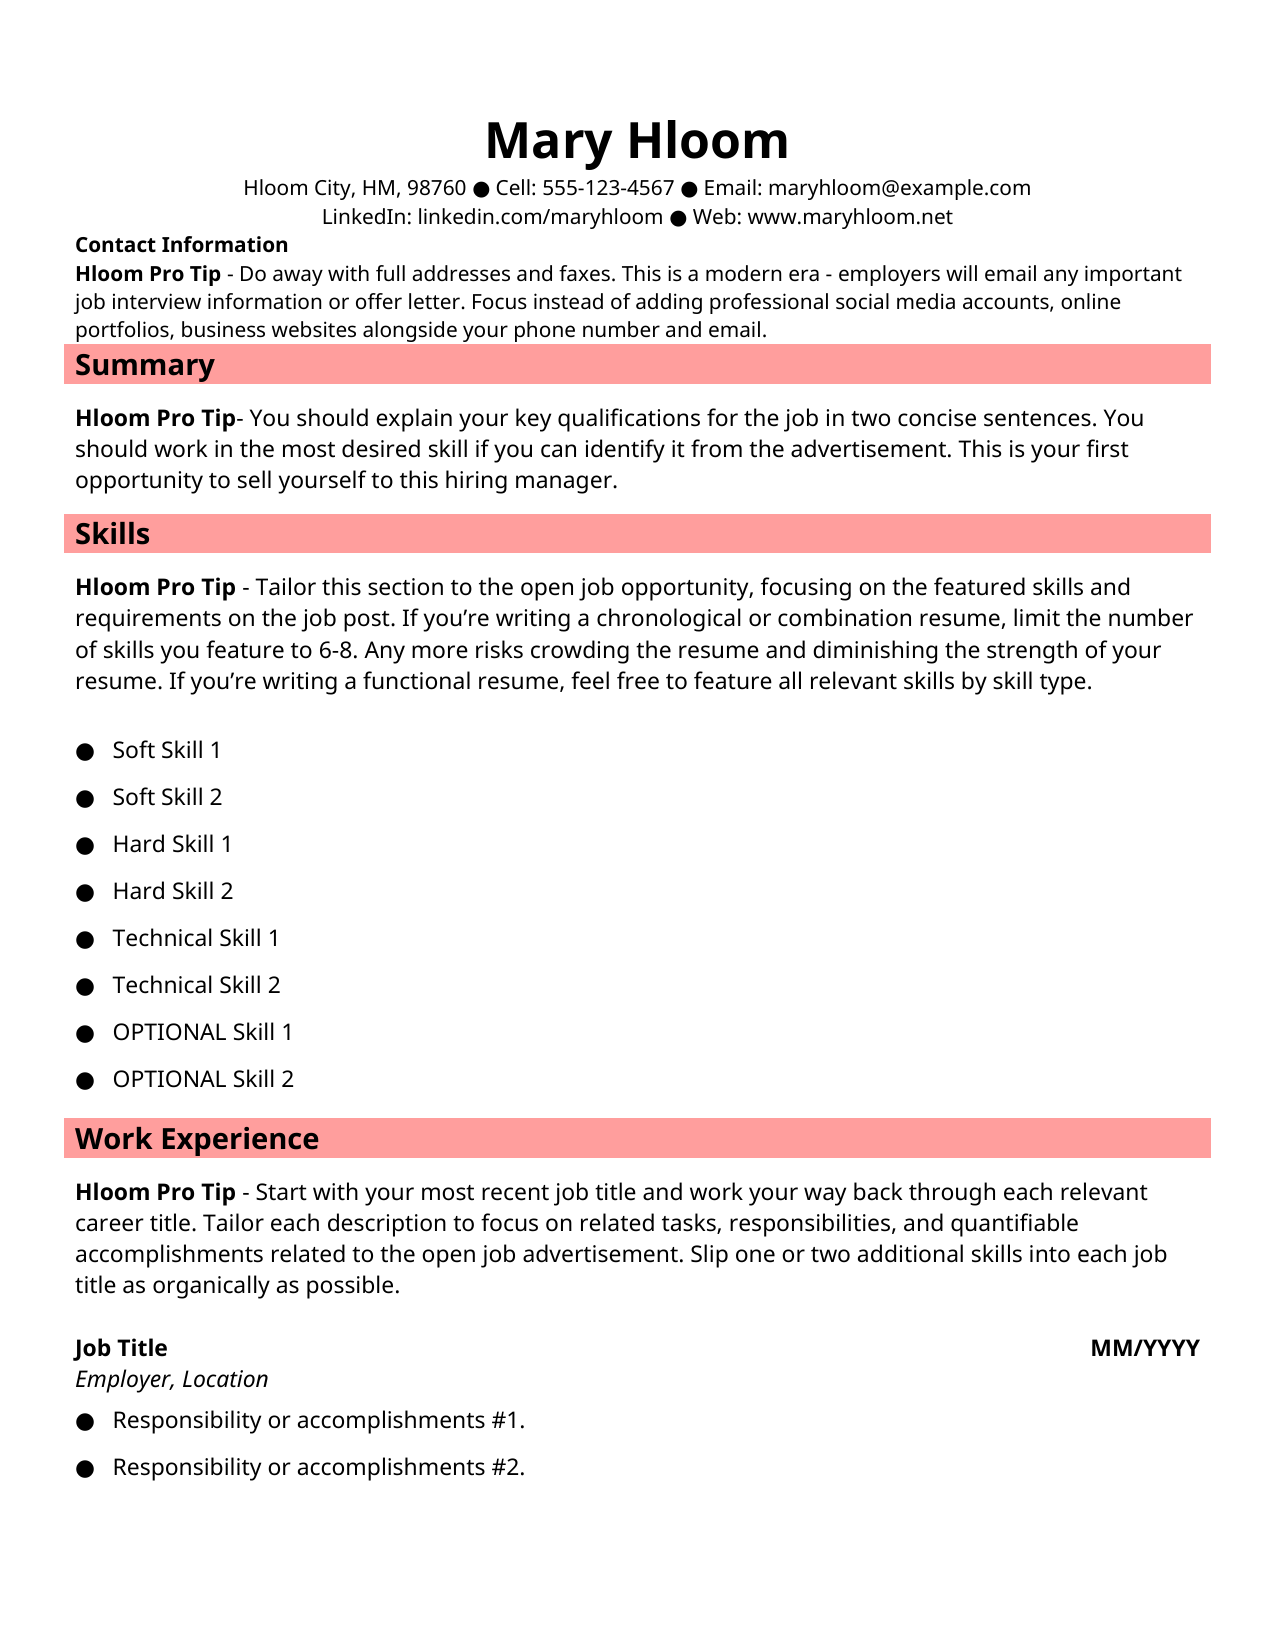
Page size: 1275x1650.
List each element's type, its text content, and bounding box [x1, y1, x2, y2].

table_cell Hloom Pro Tip- You should explain your key qualifications for the job in two concise sentences. You should work in the most desired skill if you can identify it from the advertisement. This is your first opportunity to sell yourself to this hiring manager. [64, 384, 1211, 513]
table_cell Skills [64, 514, 1211, 553]
table_cell Hloom Pro Tip - Tailor this section to the open job opportunity, focusing on the featured skills and requirements on the job post. If you’re writing a chronological or combination resume, limit the number of skills you feature to 6-8. Any more risks crowding the resume and diminishing the strength of your resume. If you’re writing a functional resume, feel free to feature all relevant skills by skill type. Soft Skill 1 Soft Skill 2 Hard Skill 1 Hard Skill 2 Technical Skill 1 Technical Skill 2 OPTIONAL Skill 1 OPTIONAL Skill 2 [64, 553, 1211, 1118]
table_cell Hloom City, HM, 98760 ● Cell: 555-123-4567 ● Email: maryhloom@example.com LinkedIn: linkedin.com/maryhloom ● Web: www.maryhloom.net Contact Information Hloom Pro Tip - Do away with full addresses and faxes. This is a modern era - employers will email any important job interview information or offer letter. Focus instead of adding professional social media accounts, online portfolios, business websites alongside your phone number and email. [64, 173, 1211, 344]
table_cell Work Experience [64, 1118, 1211, 1158]
table_cell Summary [64, 344, 1211, 384]
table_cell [64, 1158, 1211, 1506]
table_header Mary Hloom [64, 105, 1211, 173]
